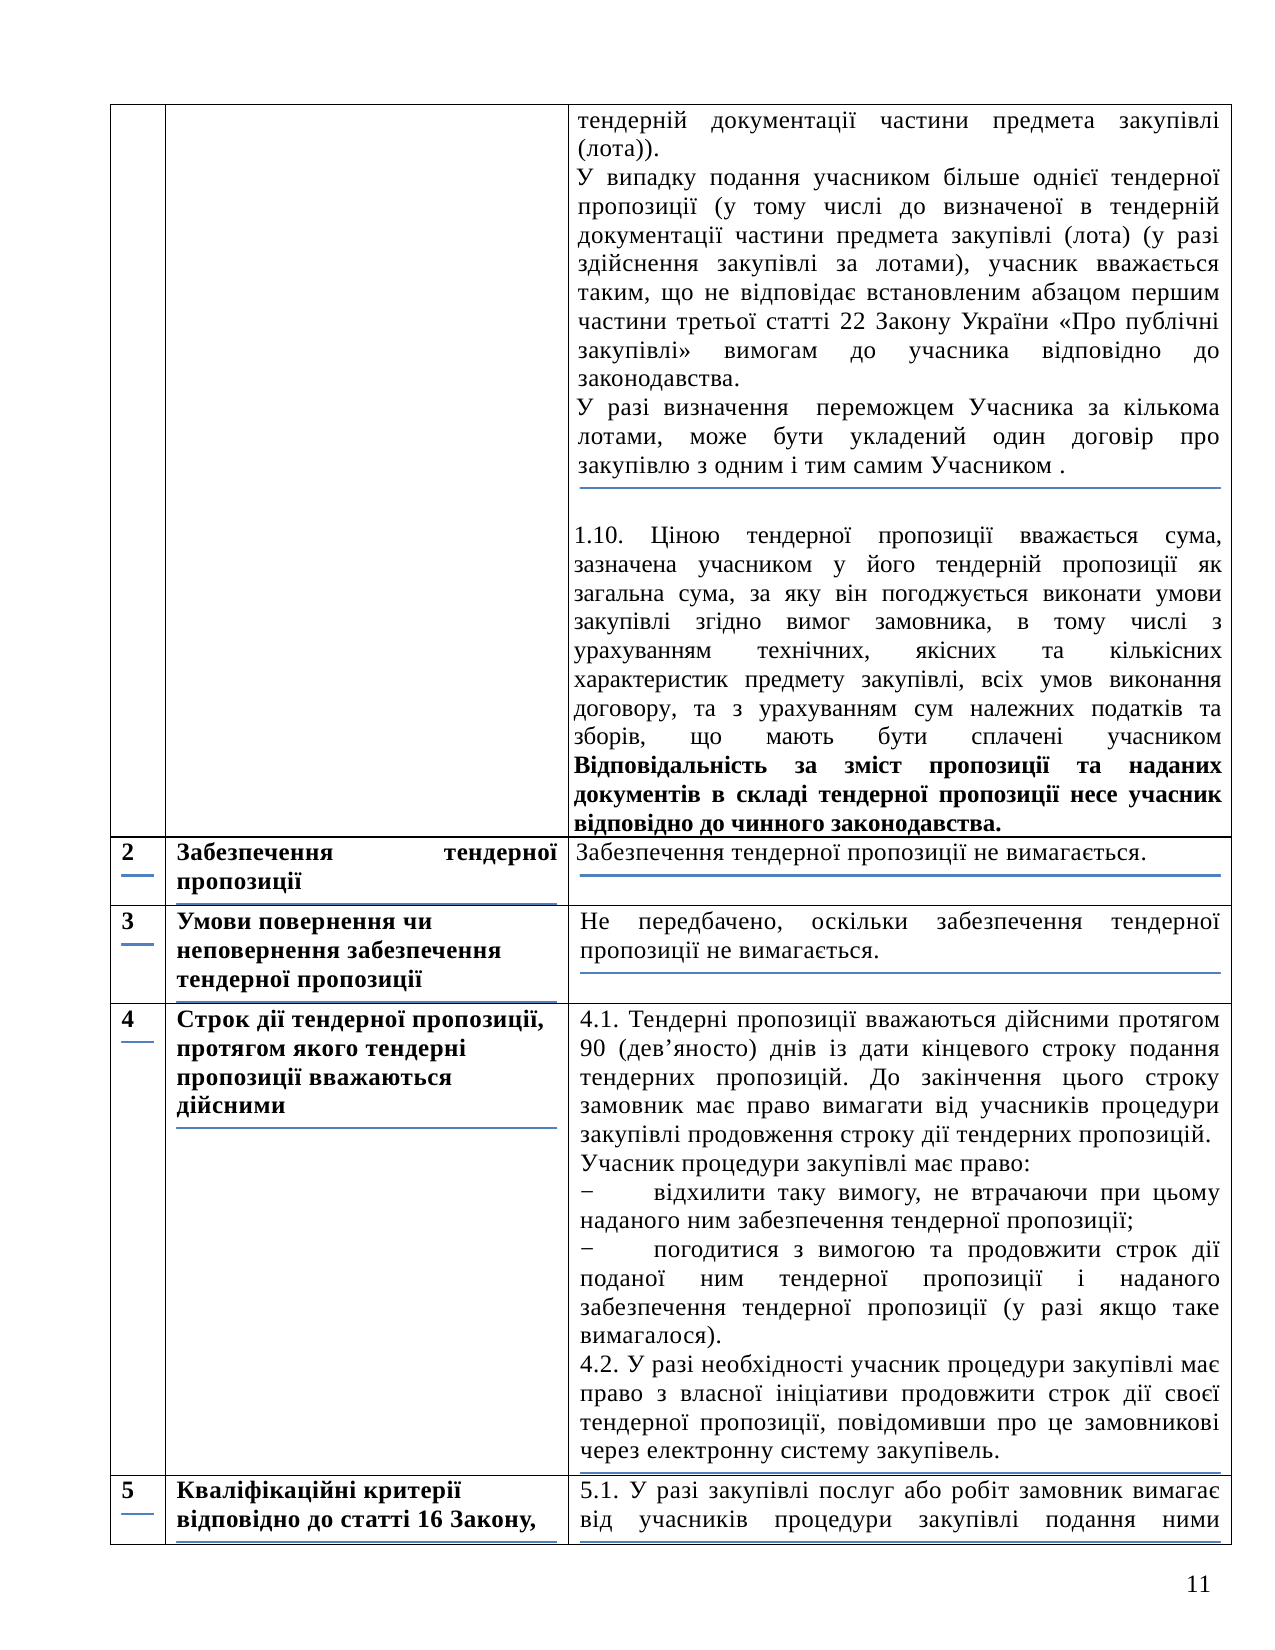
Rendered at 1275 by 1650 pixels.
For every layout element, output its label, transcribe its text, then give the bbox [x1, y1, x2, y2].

table_cell 4 [111, 1004, 165, 1474]
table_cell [166, 105, 568, 836]
table_cell 1 [111, 105, 165, 836]
table_cell 4.1. Тендерні пропозиції вважаються дійсними протягом 90 (дев’яносто) днів із дати кінцевого строку подання тендерних пропозицій. До закінчення цього строку замовник має право вимагати від учасників процедури закупівлі продовження строку дії тендерних пропозицій. Учасник процедури закупівлі має право: − відхилити таку вимогу, не втрачаючи при цьому наданого ним забезпечення тендерної пропозиції; − погодитися з вимогою та продовжити строк дії поданої ним тендерної пропозиції і наданого забезпечення тендерної пропозиції (у разі якщо таке вимагалося). 4.2. У разі необхідності учасник процедури закупівлі має право з власної ініціативи продовжити строк дії своєї тендерної пропозиції, повідомивши про це замовникові через електронну систему закупівель. [569, 1004, 1231, 1474]
table_cell 5 [111, 1476, 165, 1543]
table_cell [569, 105, 1231, 836]
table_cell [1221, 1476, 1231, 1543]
table_cell Не передбачено, оскільки забезпечення тендерної пропозиції не вимагається. [569, 906, 1231, 1003]
table_cell 3 [111, 906, 165, 1003]
table_cell 2 [111, 838, 165, 905]
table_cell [166, 1476, 568, 1543]
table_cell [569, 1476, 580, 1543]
table_cell Строк дії тендерної пропозиції, протягом якого тендерні пропозиції вважаються дійсними [166, 1004, 568, 1474]
table_cell Умови повернення чи неповернення забезпечення тендерної пропозиції [166, 906, 568, 1003]
table_cell Забезпечення тендерної пропозиції [166, 838, 568, 905]
table_cell Забезпечення тендерної пропозиції не вимагається. [569, 838, 1231, 905]
